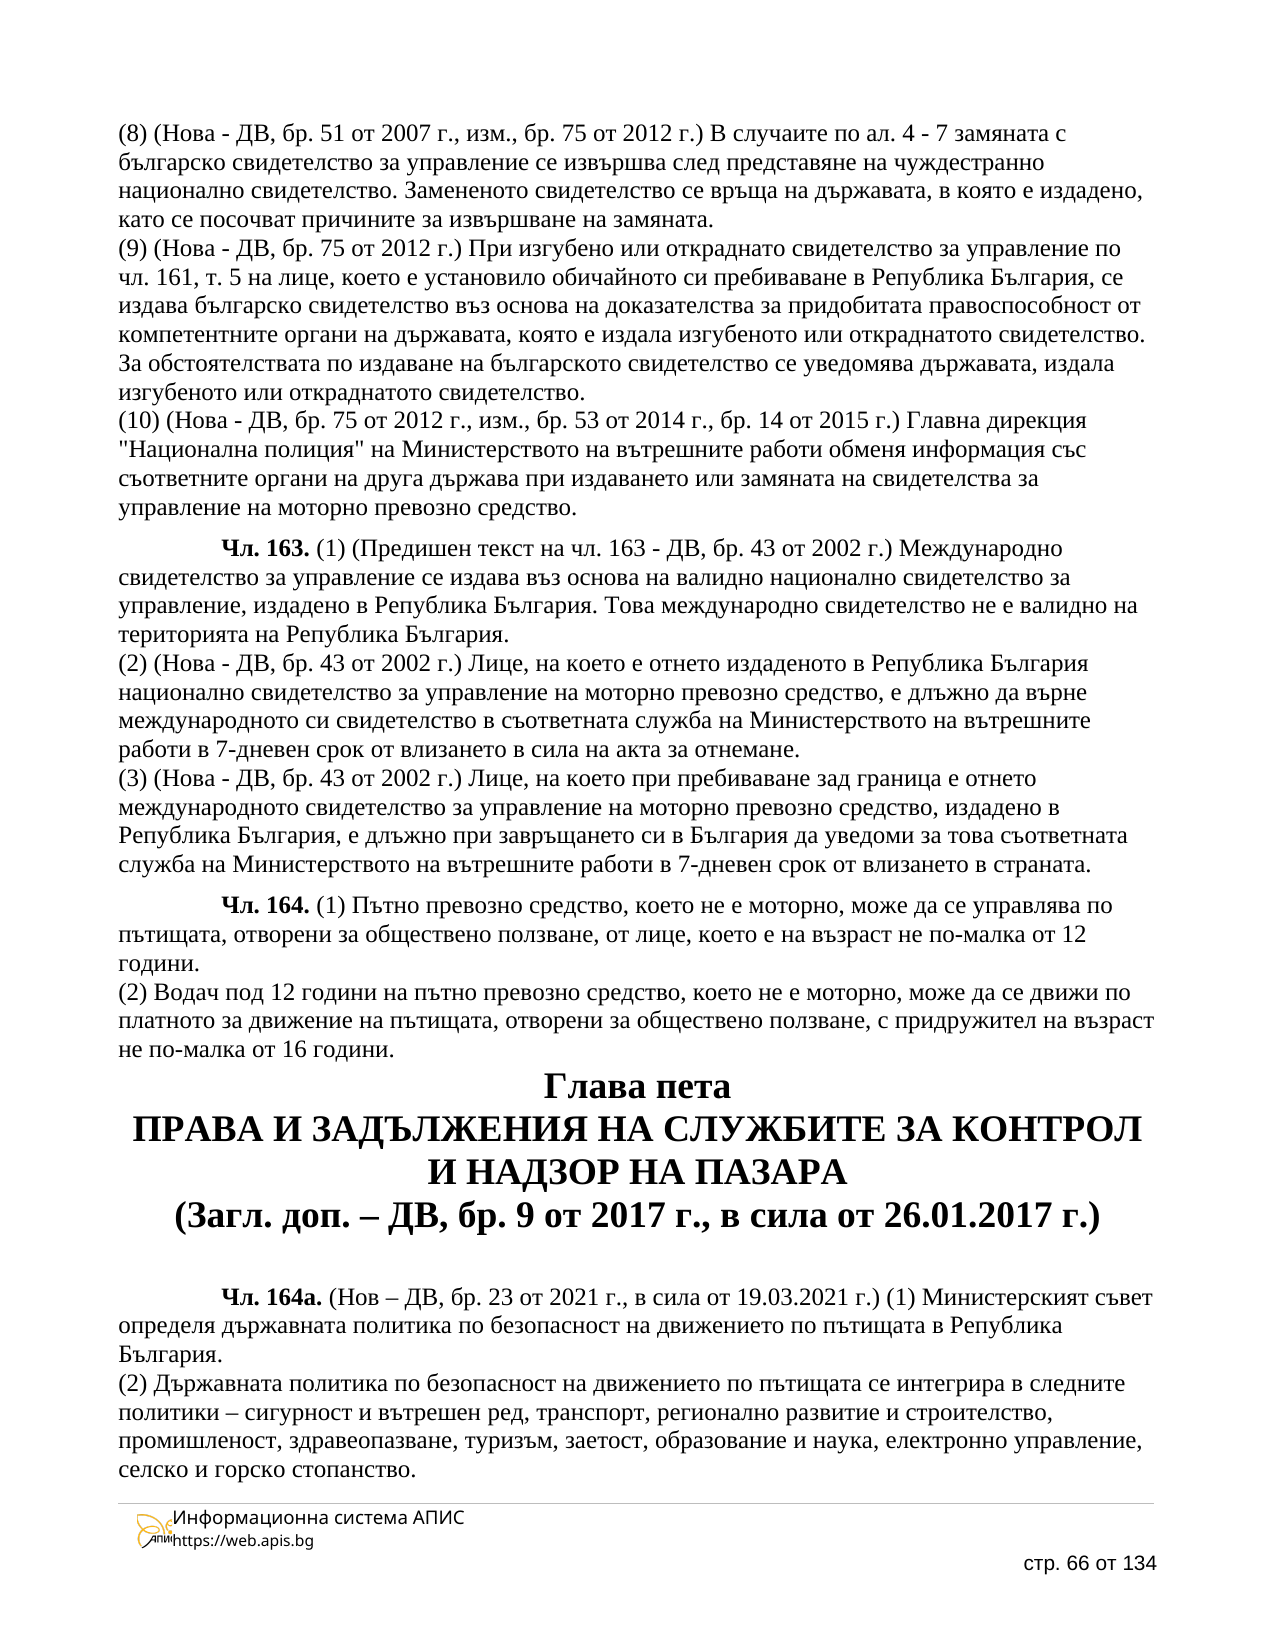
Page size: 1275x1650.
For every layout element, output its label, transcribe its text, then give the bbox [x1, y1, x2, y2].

text (10) (Нова - ДВ, бр. 75 от 2012 г., изм., бр. 53 от 2014 г., бр. 14 от 2015 г.) Главна дирекция "Национална полиция" на Министерството на вътрешните работи обменя информация със съответните органи на друга държава при издаването или замяната на свидетелства за управление на моторно превозно средство. [118, 406, 1157, 521]
text (9) (Нова - ДВ, бр. 75 от 2012 г.) При изгубено или откраднато свидетелство за управление по чл. 161, т. 5 на лице, което е установило обичайното си пребиваване в Република България, се издава българско свидетелство въз основа на доказателства за придобитата правоспособност от компетентните органи на държавата, която е издала изгубеното или откраднатото свидетелство. За обстоятелствата по издаване на българското свидетелство се уведомява държавата, издала изгубеното или откраднатото свидетелство. [118, 233, 1157, 406]
text Чл. 164. (1) Пътно превозно средство, което не е моторно, може да се управлява по пътищата, отворени за обществено ползване, от лице, което е на възраст не по-малка от 12 години. [118, 891, 1157, 977]
text (2) Държавната политика по безопасност на движението по пътищата се интегрира в следните политики – сигурност и вътрешен ред, транспорт, регионално развитие и строителство, промишленост, здравеопазване, туризъм, заетост, образование и наука, електронно управление, селско и горско стопанство. [118, 1368, 1157, 1483]
text Чл. 163. (1) (Предишен текст на чл. 163 - ДВ, бр. 43 от 2002 г.) Международно свидетелство за управление се издава въз основа на валидно национално свидетелство за управление, издадено в Република България. Това международно свидетелство не е валидно на територията на Република България. [118, 533, 1157, 648]
subtitle Глава пета ПРАВА И ЗАДЪЛЖЕНИЯ НА СЛУЖБИТЕ ЗА КОНТРОЛ И НАДЗОР НА ПАЗАРА (Загл. доп. – ДВ, бр. 9 от 2017 г., в сила от 26.01.2017 г.) [118, 1063, 1157, 1236]
text (2) Водач под 12 години на пътно превозно средство, което не е моторно, може да се движи по платното за движение на пътищата, отворени за обществено ползване, с придружител на възраст не по-малка от 16 години. [118, 977, 1157, 1063]
picture [137, 1514, 173, 1549]
text Чл. 164а. (Нов – ДВ, бр. 23 от 2021 г., в сила от 19.03.2021 г.) (1) Министерският съвет определя държавната политика по безопасност на движението по пътищата в Република България. [118, 1282, 1157, 1368]
text (2) (Нова - ДВ, бр. 43 от 2002 г.) Лице, на което е отнето издаденото в Република България национално свидетелство за управление на моторно превозно средство, е длъжно да върне международното си свидетелство в съответната служба на Министерството на вътрешните работи в 7-дневен срок от влизането в сила на акта за отнемане. [118, 648, 1157, 763]
text (8) (Нова - ДВ, бр. 51 от 2007 г., изм., бр. 75 от 2012 г.) В случаите по ал. 4 - 7 замяната с българско свидетелство за управление се извършва след представяне на чуждестранно национално свидетелство. Замененото свидетелство се връща на държавата, в която е издадено, като се посочват причините за извършване на замяната. [118, 118, 1157, 233]
text (3) (Нова - ДВ, бр. 43 от 2002 г.) Лице, на което при пребиваване зад граница е отнето международното свидетелство за управление на моторно превозно средство, издадено в Република България, е длъжно при завръщането си в България да уведоми за това съответната служба на Министерството на вътрешните работи в 7-дневен срок от влизането в страната. [118, 763, 1157, 878]
